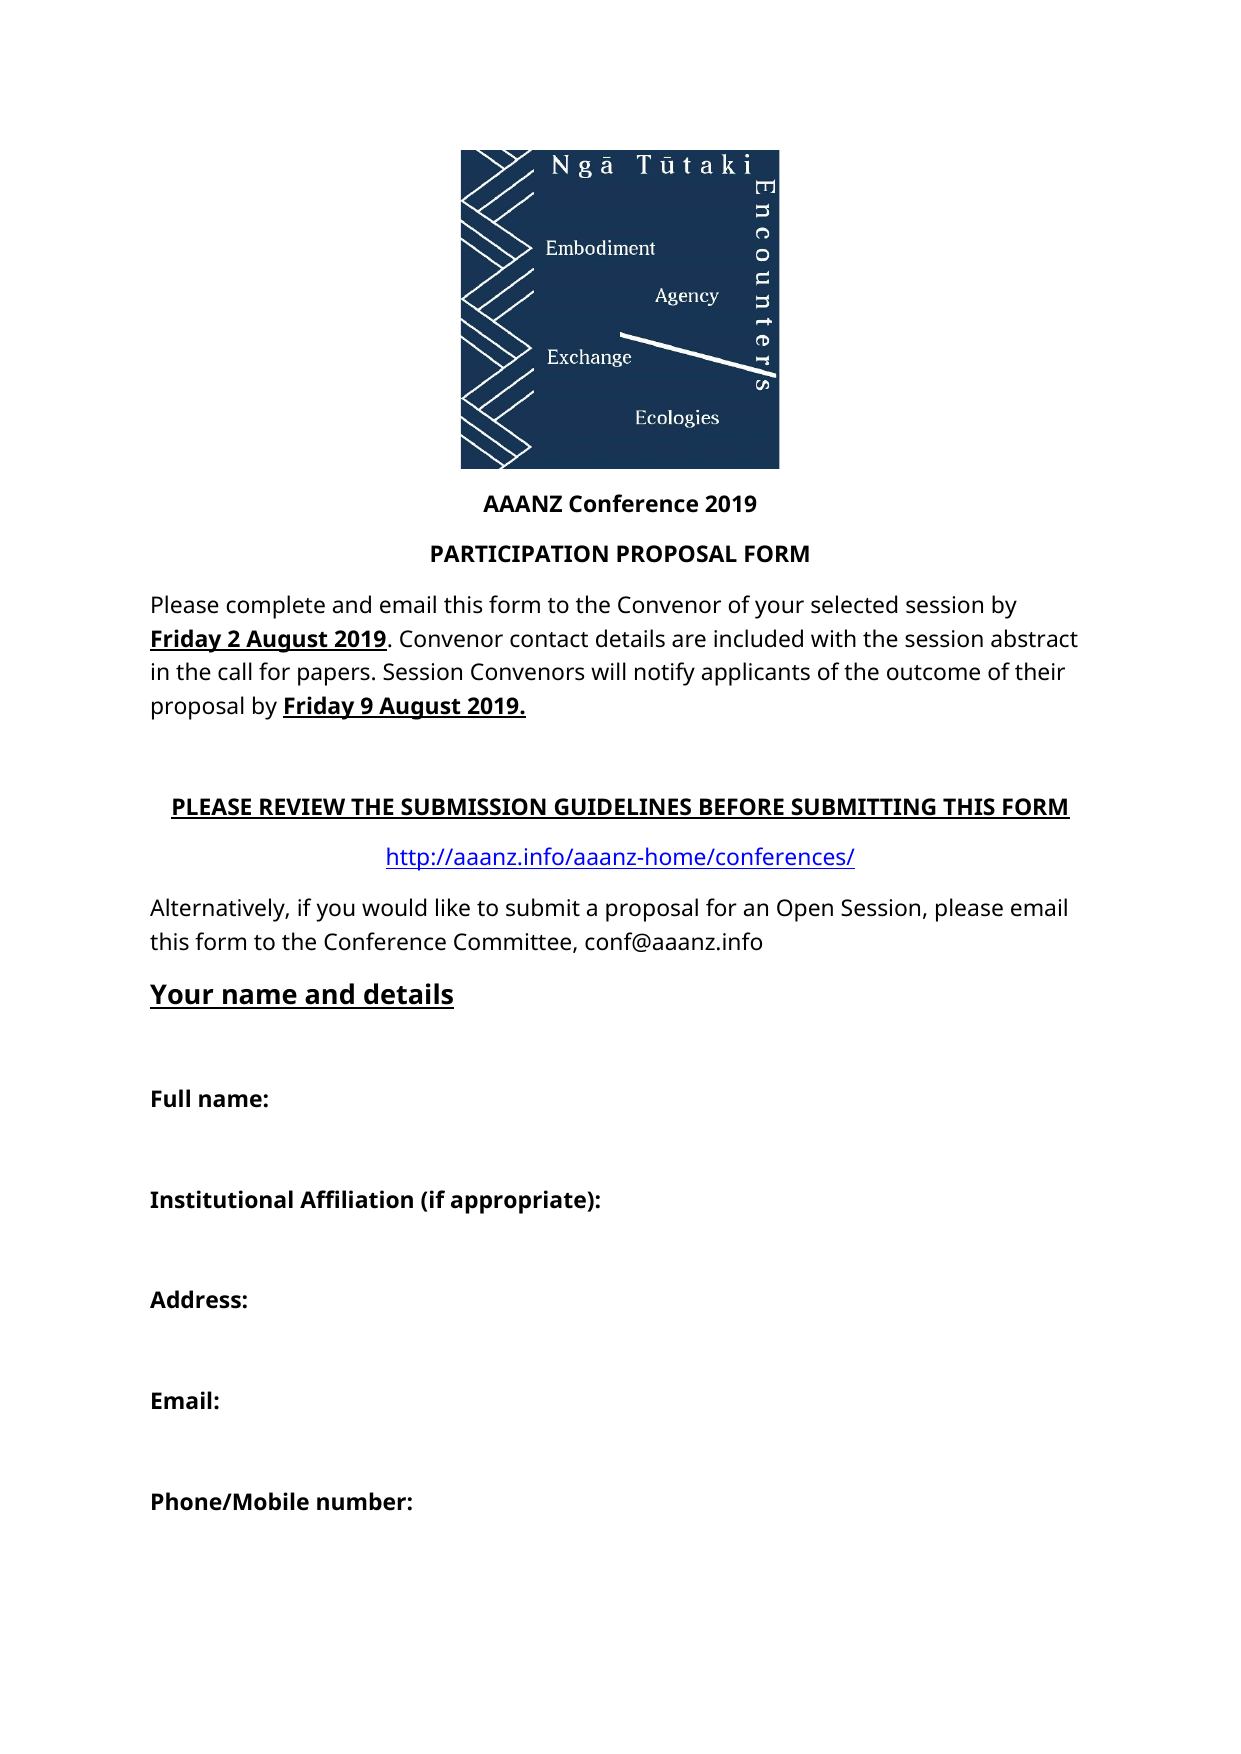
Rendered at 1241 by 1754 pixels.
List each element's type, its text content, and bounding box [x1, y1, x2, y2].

text AAANZ Conference 2019 [150, 488, 1090, 519]
text Alternatively, if you would like to submit a proposal for an Open Session, please email this form to the Conference Committee, conf@aaanz.info [150, 892, 1090, 957]
text Your name and details [150, 976, 1090, 1013]
picture [460, 150, 780, 469]
text http://aaanz.info/aaanz-home/conferences/ [150, 841, 1090, 872]
text Address: [150, 1284, 1090, 1316]
text Please complete and email this form to the Convenor of your selected session by Friday 2 August 2019. Convenor contact details are included with the session abstract in the call for papers. Session Convenors will notify applicants of the outcome of their proposal by Friday 9 August 2019. [150, 589, 1090, 721]
text Full name: [150, 1083, 1090, 1114]
text Phone/Mobile number: [150, 1486, 1090, 1517]
text Institutional Affiliation (if appropriate): [150, 1183, 1090, 1215]
text PARTICIPATION PROPOSAL FORM [150, 538, 1090, 569]
text Email: [150, 1385, 1090, 1416]
text PLEASE REVIEW THE SUBMISSION GUIDELINES BEFORE SUBMITTING THIS FORM [150, 791, 1090, 822]
